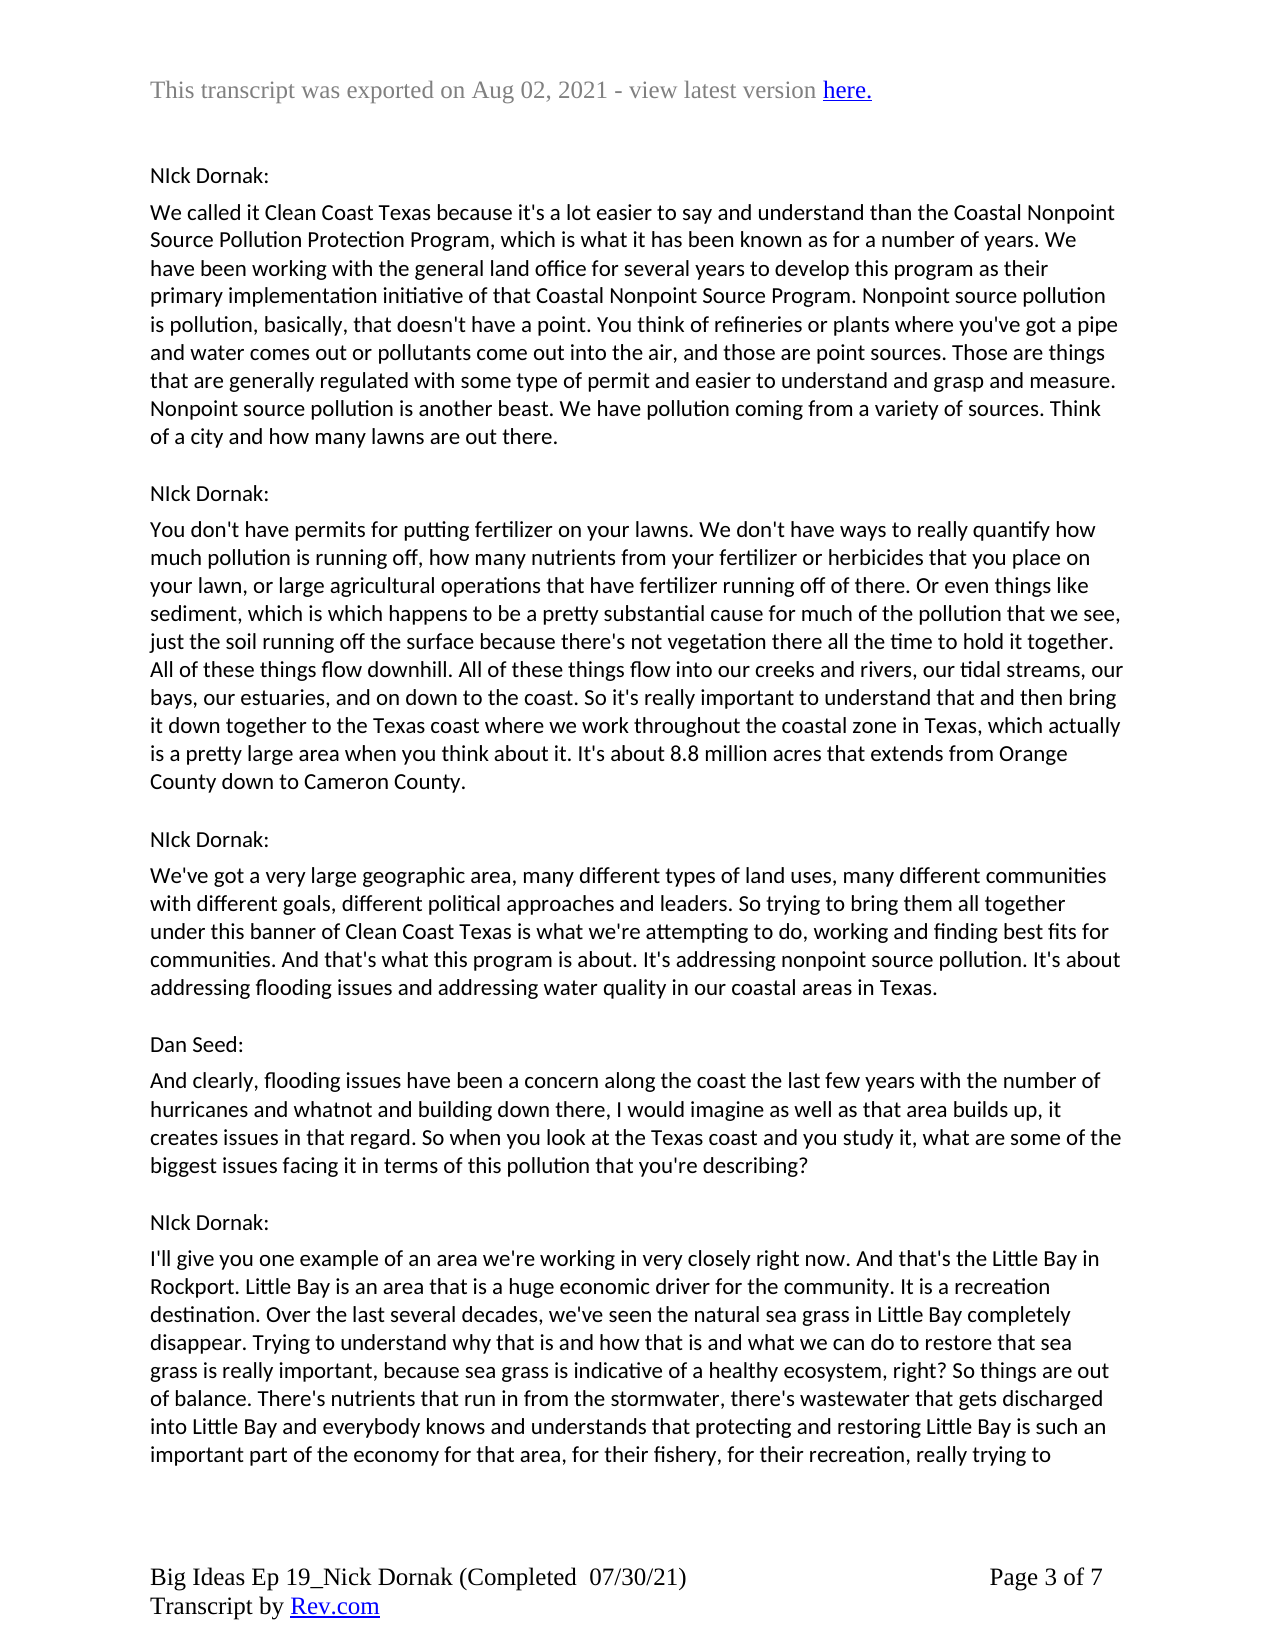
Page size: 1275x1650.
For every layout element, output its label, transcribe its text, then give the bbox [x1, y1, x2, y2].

text NIck Dornak: [150, 1208, 1125, 1236]
text We've got a very large geographic area, many different types of land uses, many different communities with different goals, different political approaches and leaders. So trying to bring them all together under this banner of Clean Coast Texas is what we're attempting to do, working and finding best fits for communities. And that's what this program is about. It's addressing nonpoint source pollution. It's about addressing flooding issues and addressing water quality in our coastal areas in Texas. [150, 861, 1125, 1001]
text You don't have permits for putting fertilizer on your lawns. We don't have ways to really quantify how much pollution is running off, how many nutrients from your fertilizer or herbicides that you place on your lawn, or large agricultural operations that have fertilizer running off of there. Or even things like sediment, which is which happens to be a pretty substantial cause for much of the pollution that we see, just the soil running off the surface because there's not vegetation there all the time to hold it together. All of these things flow downhill. All of these things flow into our creeks and rivers, our tidal streams, our bays, our estuaries, and on down to the coast. So it's really important to understand that and then bring it down together to the Texas coast where we work throughout the coastal zone in Texas, which actually is a pretty large area when you think about it. It's about 8.8 million acres that extends from Orange County down to Cameron County. [150, 515, 1125, 796]
text We called it Clean Coast Texas because it's a lot easier to say and understand than the Coastal Nonpoint Source Pollution Protection Program, which is what it has been known as for a number of years. We have been working with the general land office for several years to develop this program as their primary implementation initiative of that Coastal Nonpoint Source Program. Nonpoint source pollution is pollution, basically, that doesn't have a point. You think of refineries or plants where you've got a pipe and water comes out or pollutants come out into the air, and those are point sources. Those are things that are generally regulated with some type of permit and easier to understand and grasp and measure. Nonpoint source pollution is another beast. We have pollution coming from a variety of sources. Think of a city and how many lawns are out there. [150, 198, 1125, 450]
text NIck Dornak: [150, 161, 1125, 189]
text And clearly, flooding issues have been a concern along the coast the last few years with the number of hurricanes and whatnot and building down there, I would imagine as well as that area builds up, it creates issues in that regard. So when you look at the Texas coast and you study it, what are some of the biggest issues facing it in terms of this pollution that you're describing? [150, 1067, 1125, 1179]
text NIck Dornak: [150, 479, 1125, 507]
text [150, 1244, 1125, 1468]
text Dan Seed: [150, 1030, 1125, 1058]
text NIck Dornak: [150, 825, 1125, 853]
